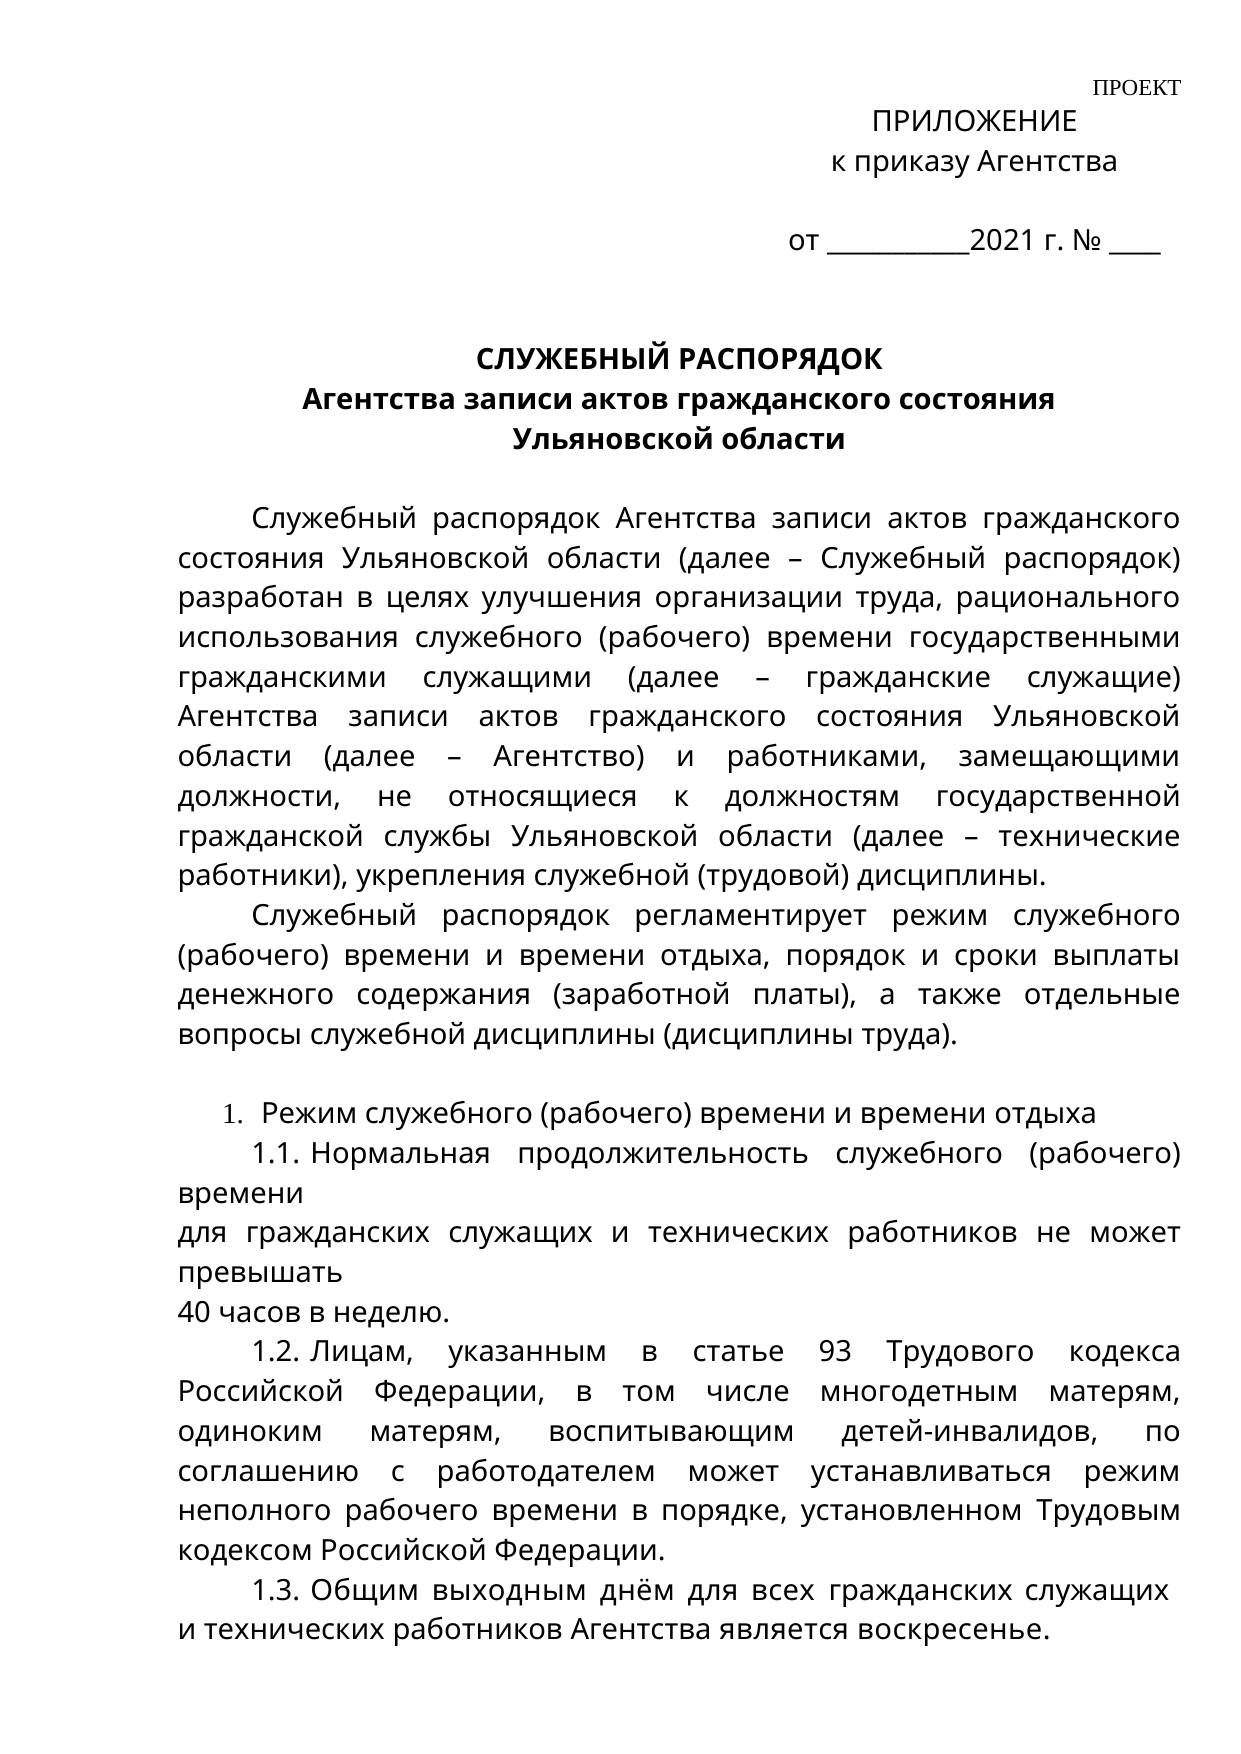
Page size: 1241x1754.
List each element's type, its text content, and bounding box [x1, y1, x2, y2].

list Общим выходным днём для всех гражданских служащих и технических работников Агентства является воскресенье. [177, 1569, 1181, 1648]
list Лицам, указанным в статье 93 Трудового кодекса Российской Федерации, в том числе многодетным матерям, одиноким матерям, воспитывающим детей-инвалидов, по соглашению с работодателем может устанавливаться режим неполного рабочего времени в порядке, установленном Трудовым кодексом Российской Федерации. [177, 1331, 1181, 1569]
text СЛУЖЕБНЫЙ РАСПОРЯДОК [177, 338, 1181, 378]
text к приказу Агентства [768, 140, 1181, 180]
text ПРИЛОЖЕНИЕ [768, 100, 1181, 140]
text Служебный распорядок Агентства записи актов гражданского состояния Ульяновской области (далее – Служебный распорядок) разработан в целях улучшения организации труда, рационального использования служебного (рабочего) времени государственными гражданскими служащими (далее – гражданские служащие) Агентства записи актов гражданского состояния Ульяновской области (далее – Агентство) и работниками, замещающими должности, не относящиеся к должностям государственной гражданской службы Ульяновской области (далее – технические работники), укрепления служебной (трудовой) дисциплины. [177, 497, 1181, 894]
list Режим служебного (рабочего) времени и времени отдыха [138, 1093, 1181, 1132]
text от ___________2021 г. № ____ [768, 219, 1181, 259]
text Ульяновской области [177, 418, 1181, 458]
list Нормальная продолжительность служебного (рабочего) времени для гражданских служащих и технических работников не может превышать 40 часов в неделю. [177, 1132, 1181, 1331]
text Служебный распорядок регламентирует режим служебного (рабочего) времени и времени отдыха, порядок и сроки выплаты денежного содержания (заработной платы), а также отдельные вопросы служебной дисциплины (дисциплины труда). [177, 894, 1181, 1053]
text Агентства записи актов гражданского состояния [177, 378, 1181, 418]
